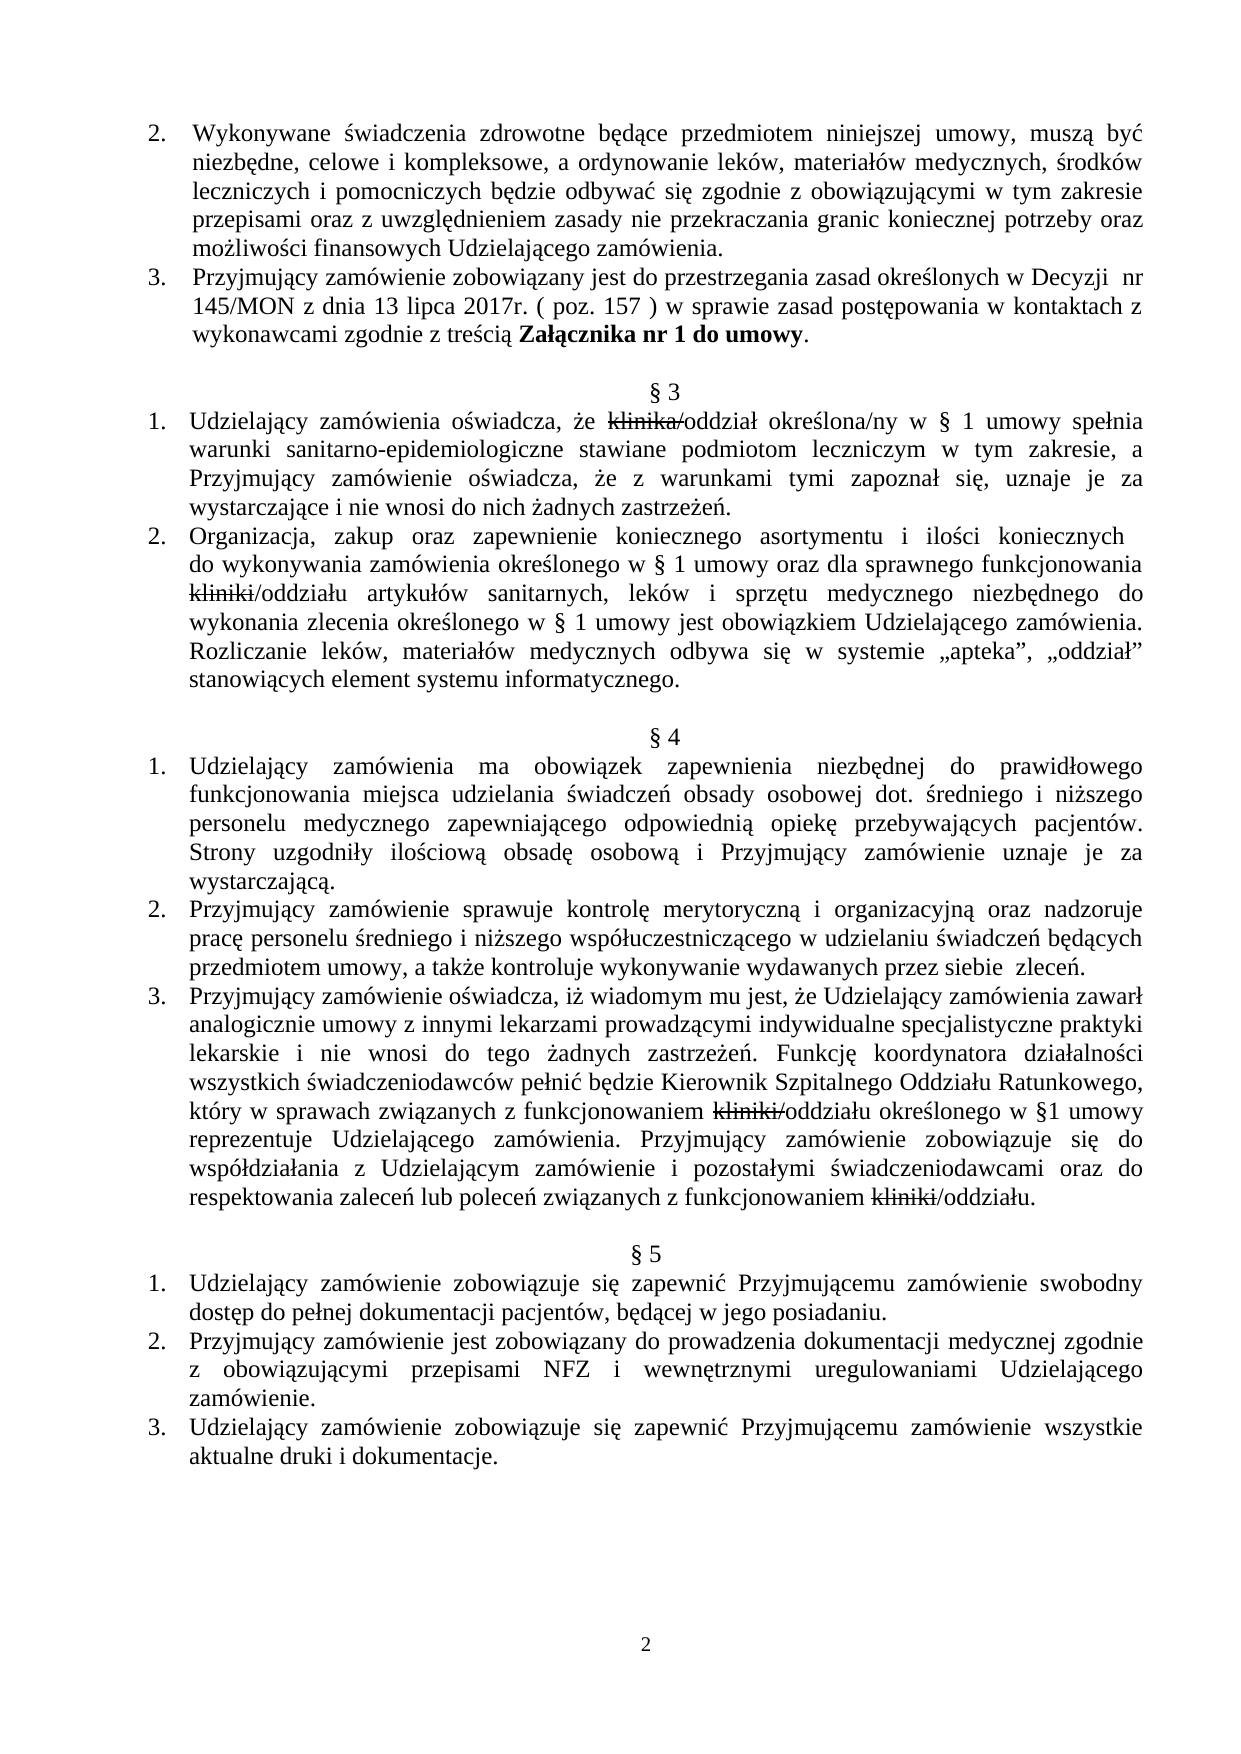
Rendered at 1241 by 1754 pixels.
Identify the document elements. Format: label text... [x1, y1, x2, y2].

text § 4 [185, 722, 1144, 751]
list Przyjmujący zamówienie jest zobowiązany do prowadzenia dokumentacji medycznej zgodnie z obowiązującymi przepisami NFZ i wewnętrznymi uregulowaniami Udzielającego zamówienie. [148, 1326, 1144, 1412]
list Udzielający zamówienia oświadcza, że klinika/oddział określona/ny w § 1 umowy spełnia warunki sanitarno-epidemiologiczne stawiane podmiotom leczniczym w tym zakresie, a Przyjmujący zamówienie oświadcza, że z warunkami tymi zapoznał się, uznaje je za wystarczające i nie wnosi do nich żadnych zastrzeżeń. [148, 406, 1144, 521]
list Przyjmujący zamówienie sprawuje kontrolę merytoryczną i organizacyjną oraz nadzoruje pracę personelu średniego i niższego współuczestniczącego w udzielaniu świadczeń będących przedmiotem umowy, a także kontroluje wykonywanie wydawanych przez siebie zleceń. [148, 894, 1144, 981]
list Udzielający zamówienia ma obowiązek zapewnienia niezbędnej do prawidłowego funkcjonowania miejsca udzielania świadczeń obsady osobowej dot. średniego i niższego personelu medycznego zapewniającego odpowiednią opiekę przebywających pacjentów. Strony uzgodniły ilościową obsadę osobową i Przyjmujący zamówienie uznaje je za wystarczającą. [148, 751, 1144, 894]
list Wykonywane świadczenia zdrowotne będące przedmiotem niniejszej umowy, muszą być niezbędne, celowe i kompleksowe, a ordynowanie leków, materiałów medycznych, środków leczniczych i pomocniczych będzie odbywać się zgodnie z obowiązującymi w tym zakresie przepisami oraz z uwzględnieniem zasady nie przekraczania granic koniecznej potrzeby oraz możliwości finansowych Udzielającego zamówienia. [148, 118, 1144, 262]
list Przyjmujący zamówienie zobowiązany jest do przestrzegania zasad określonych w Decyzji nr 145/MON z dnia 13 lipca 2017r. ( poz. 157 ) w sprawie zasad postępowania w kontaktach z wykonawcami zgodnie z treścią Załącznika nr 1 do umowy. [148, 262, 1144, 348]
list Organizacja, zakup oraz zapewnienie koniecznego asortymentu i ilości koniecznych do wykonywania zamówienia określonego w § 1 umowy oraz dla sprawnego funkcjonowania kliniki/oddziału artykułów sanitarnych, leków i sprzętu medycznego niezbędnego do wykonania zlecenia określonego w § 1 umowy jest obowiązkiem Udzielającego zamówienia. Rozliczanie leków, materiałów medycznych odbywa się w systemie „apteka”, „oddział” stanowiących element systemu informatycznego. [148, 521, 1144, 693]
text § 3 [185, 377, 1144, 406]
text § 5 [148, 1239, 1144, 1268]
list Przyjmujący zamówienie oświadcza, iż wiadomym mu jest, że Udzielający zamówienia zawarł analogicznie umowy z innymi lekarzami prowadzącymi indywidualne specjalistyczne praktyki lekarskie i nie wnosi do tego żadnych zastrzeżeń. Funkcję koordynatora działalności wszystkich świadczeniodawców pełnić będzie Kierownik Szpitalnego Oddziału Ratunkowego, który w sprawach związanych z funkcjonowaniem kliniki/oddziału określonego w §1 umowy reprezentuje Udzielającego zamówienia. Przyjmujący zamówienie zobowiązuje się do współdziałania z Udzielającym zamówienie i pozostałymi świadczeniodawcami oraz do respektowania zaleceń lub poleceń związanych z funkcjonowaniem kliniki/oddziału. [148, 981, 1144, 1211]
list Udzielający zamówienie zobowiązuje się zapewnić Przyjmującemu zamówienie wszystkie aktualne druki i dokumentacje. [148, 1412, 1144, 1469]
list Udzielający zamówienie zobowiązuje się zapewnić Przyjmującemu zamówienie swobodny dostęp do pełnej dokumentacji pacjentów, będącej w jego posiadaniu. [148, 1268, 1144, 1326]
